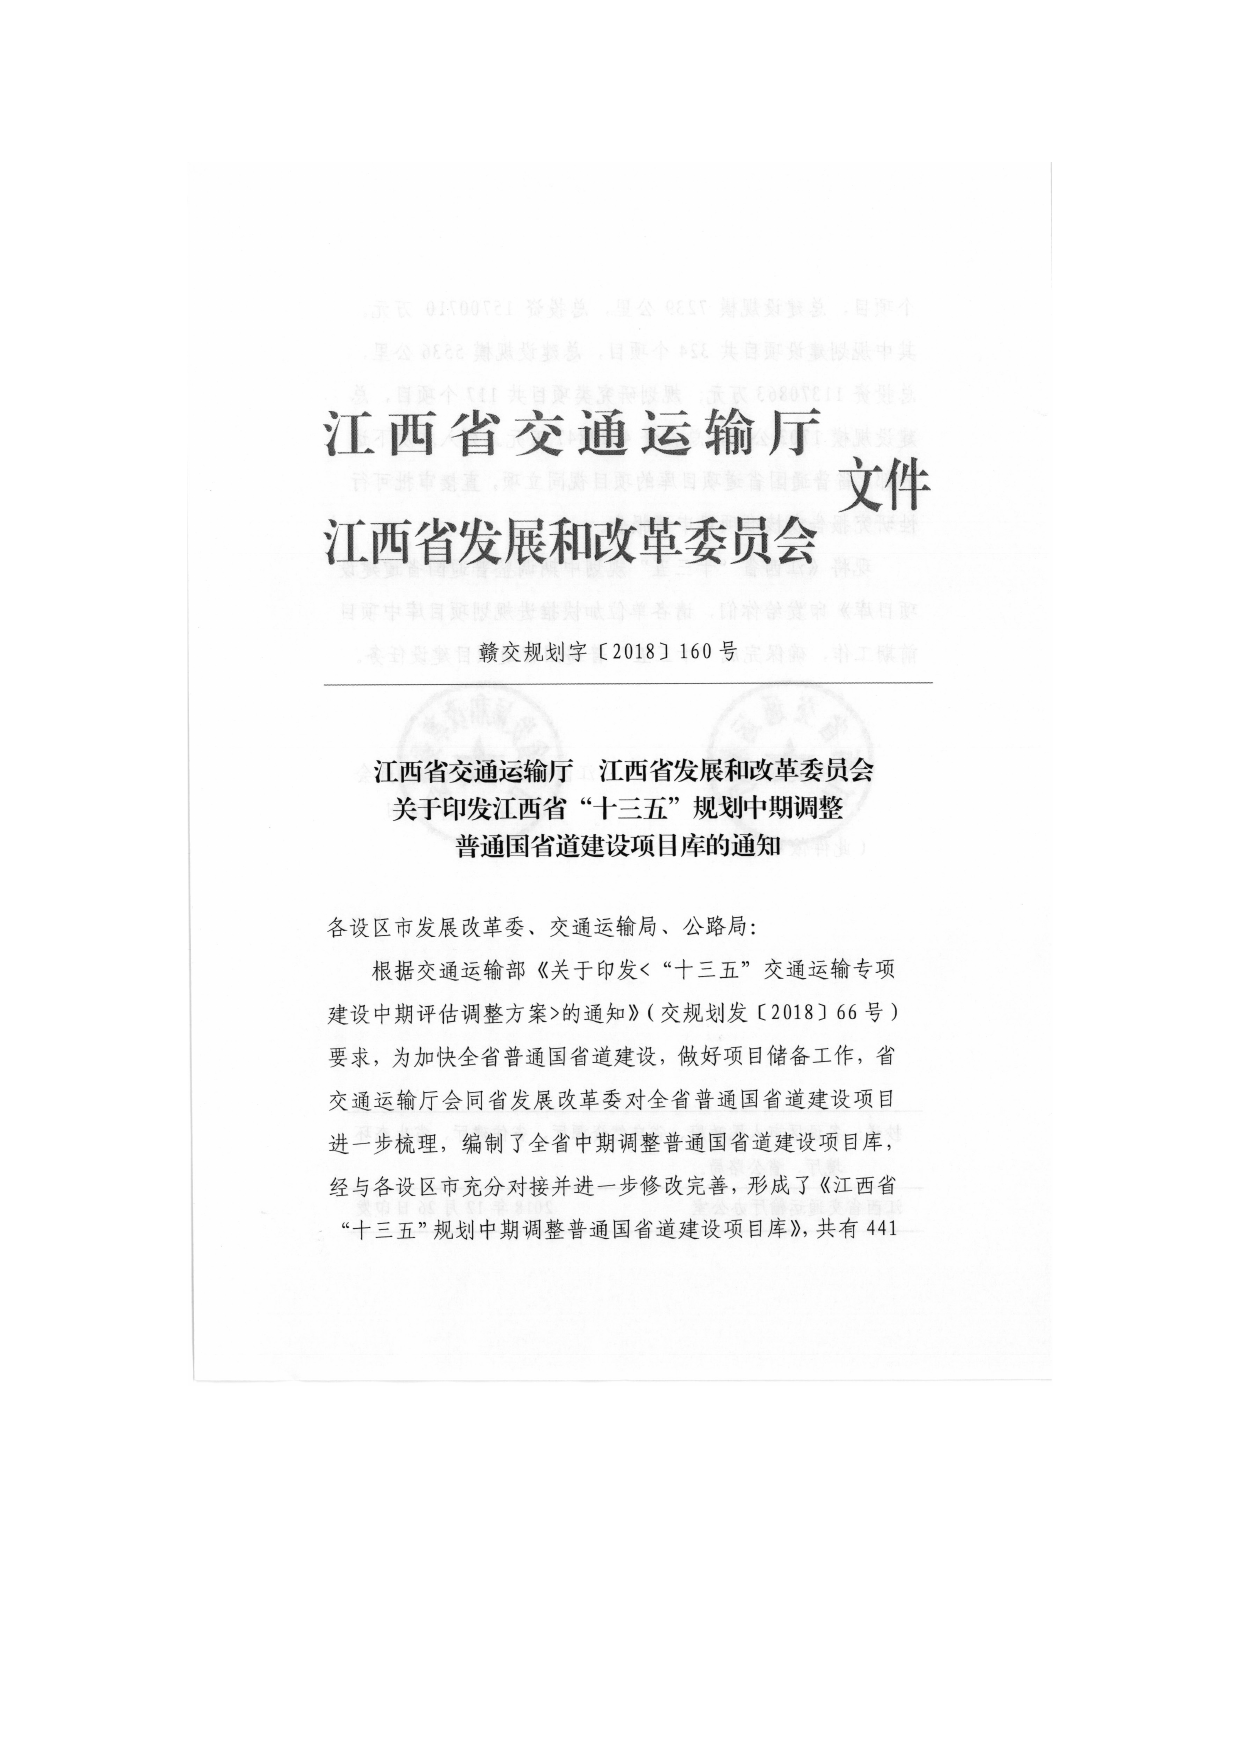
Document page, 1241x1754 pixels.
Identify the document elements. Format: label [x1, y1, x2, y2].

picture [187, 162, 1053, 1386]
